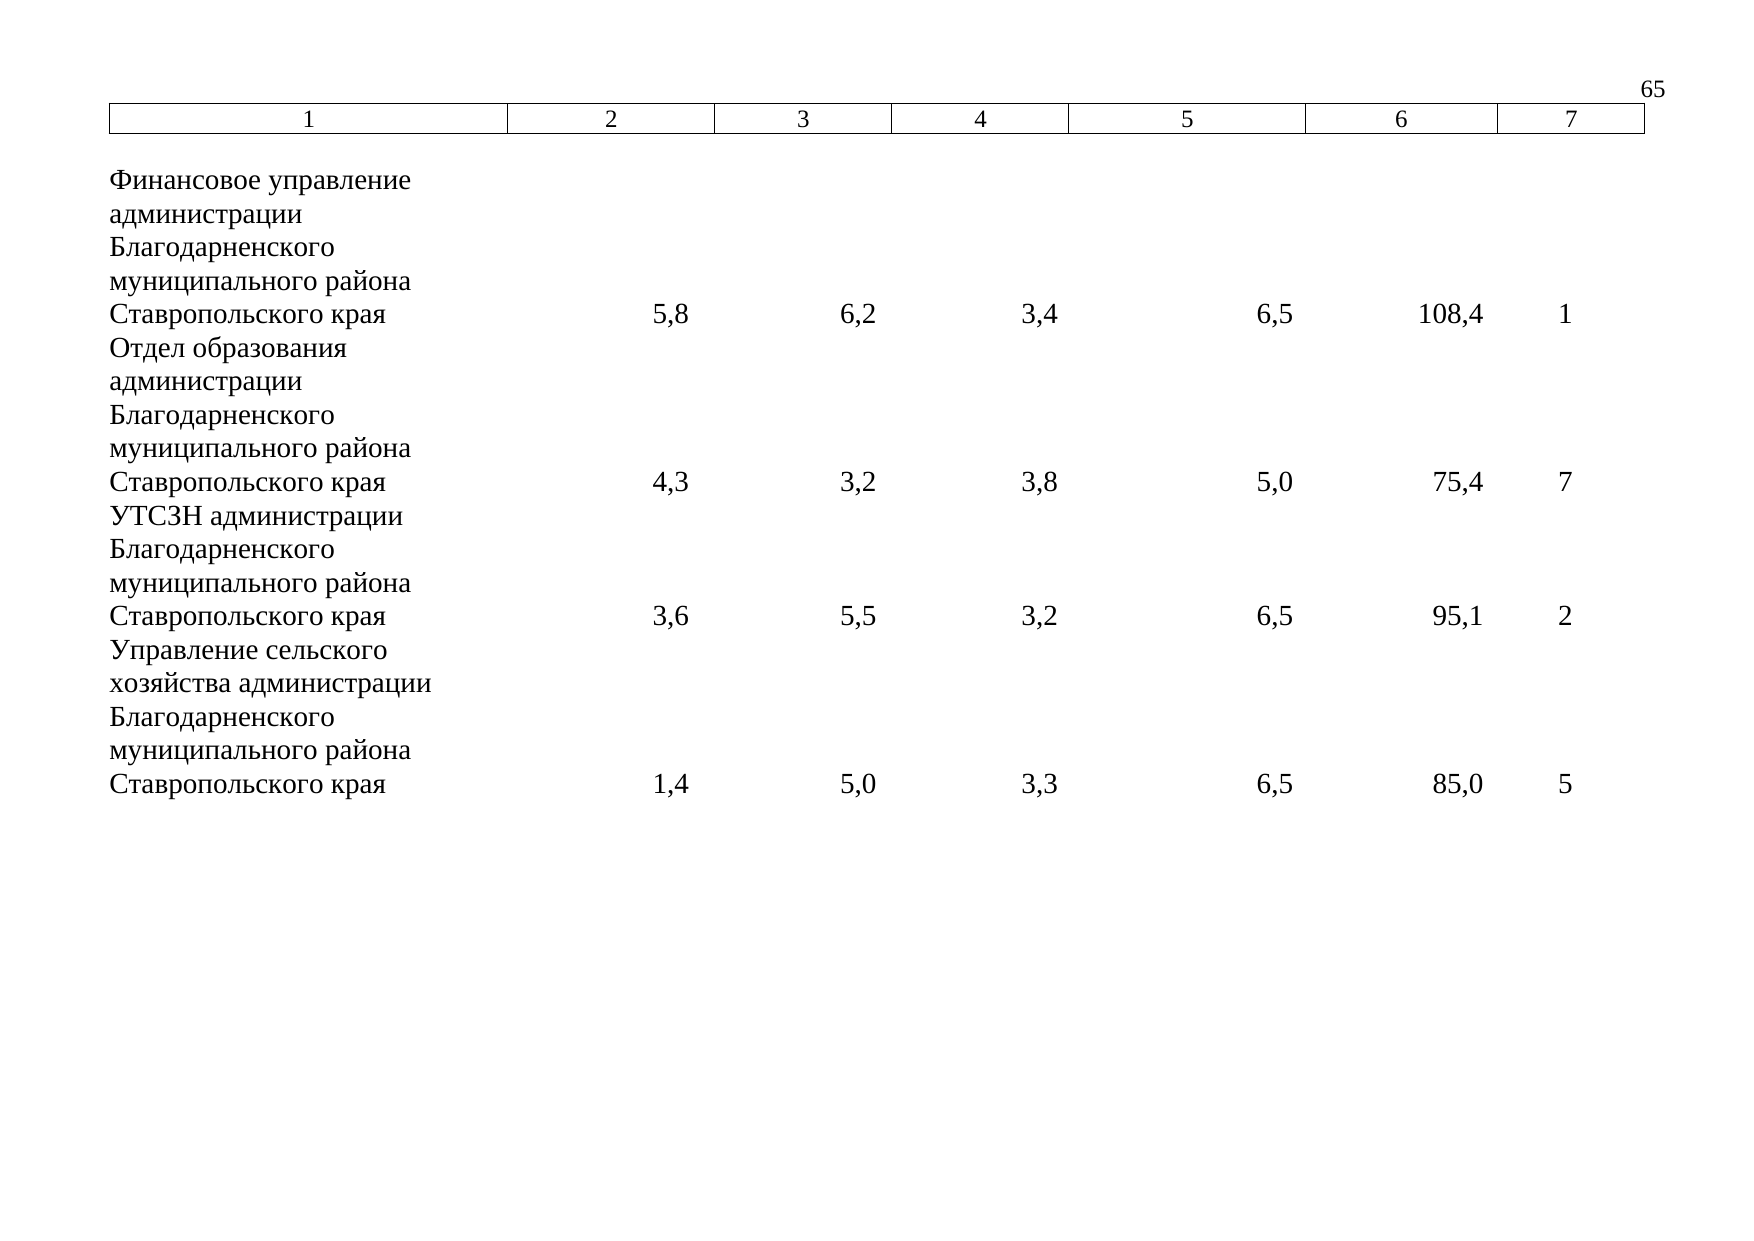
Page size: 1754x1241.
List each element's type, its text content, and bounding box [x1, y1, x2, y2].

table_cell 6,5 [1069, 632, 1304, 799]
table_cell 5,5 [700, 498, 887, 632]
table_cell 95,1 [1304, 498, 1494, 632]
table_cell 6,5 [1069, 498, 1304, 632]
table_cell 75,4 [1304, 330, 1494, 498]
table_header 6,2 [700, 162, 887, 330]
table_cell 3,2 [888, 498, 1069, 632]
table_cell 5 [1494, 632, 1636, 799]
table_header 6,5 [1069, 162, 1304, 330]
table_cell 3,3 [888, 632, 1069, 799]
table_cell 4,3 [502, 330, 700, 498]
table_cell 3,8 [888, 330, 1069, 498]
table_cell Отдел образования администрации Благодарненского муниципального района Ставропольского края [98, 330, 502, 498]
table_cell 7 [1494, 330, 1636, 498]
table_cell 1,4 [502, 632, 700, 799]
table_header 3,4 [888, 162, 1069, 330]
table_cell 5,0 [1069, 330, 1304, 498]
table_cell 3,6 [502, 498, 700, 632]
table_header 1 [1494, 162, 1636, 330]
table_cell 3,2 [700, 330, 887, 498]
table_cell УТСЗН администрации Благодарненского муниципального района Ставропольского края [98, 498, 502, 632]
table_header Финансовое управление администрации Благодарненского муниципального района Ставропольского края [98, 162, 502, 330]
table_header 108,4 [1304, 162, 1494, 330]
table_cell Управление сельского хозяйства администрации Благодарненского муниципального района Ставропольского края [98, 632, 502, 799]
table_cell 2 [1494, 498, 1636, 632]
table_cell 85,0 [1304, 632, 1494, 799]
table_cell 5,0 [700, 632, 887, 799]
table_header 5,8 [502, 162, 700, 330]
